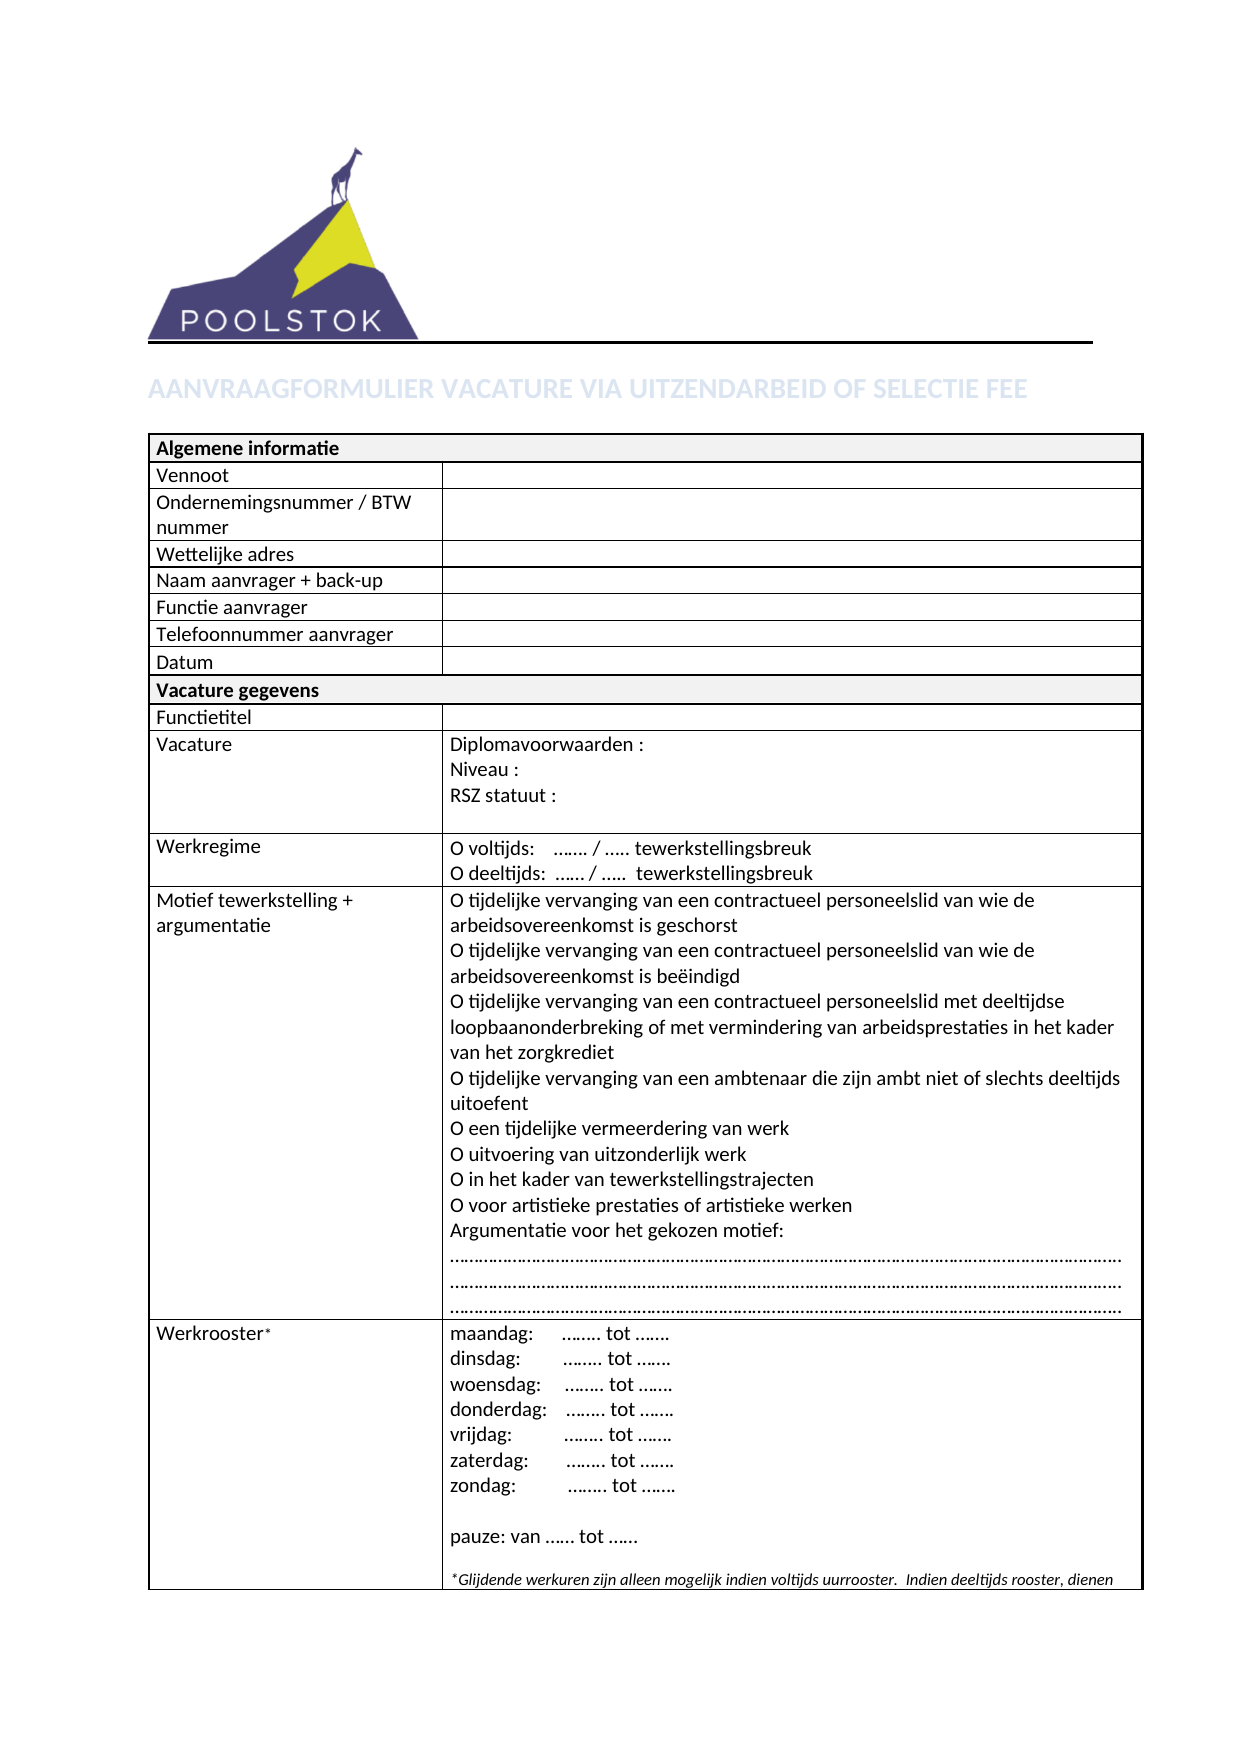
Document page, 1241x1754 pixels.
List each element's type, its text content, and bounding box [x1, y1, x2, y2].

table_cell Wettelijke adres [150, 541, 442, 566]
text AANVRAAGFORMULIER VACATURE VIA UITZENDARBEID OF SELECTIE FEE [148, 371, 1093, 406]
table_cell Telefoonnummer aanvrager [150, 621, 442, 646]
picture [147, 147, 420, 340]
table_cell [443, 463, 1141, 488]
table_cell [443, 489, 1141, 540]
table_cell [443, 647, 1141, 674]
table_cell Vennoot [150, 463, 442, 488]
table_cell Naam aanvrager + back-up [150, 568, 442, 593]
table_cell Functie aanvrager [150, 594, 442, 619]
table_cell Vacature gegevens [150, 676, 1141, 702]
table_cell Ondernemingsnummer / BTW nummer [150, 489, 442, 540]
table_cell Datum [150, 647, 442, 674]
table_cell Werkrooster* [150, 1320, 442, 1589]
table_cell [443, 621, 1141, 646]
table_cell [443, 541, 1141, 566]
table_cell Vacature [150, 731, 442, 833]
table_cell Werkregime [150, 834, 442, 886]
table_cell [443, 705, 1141, 730]
table_cell [443, 594, 1141, 619]
table_cell Motief tewerkstelling + argumentatie [150, 887, 442, 1319]
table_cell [443, 1320, 1141, 1589]
table_cell Functietitel [150, 705, 442, 730]
table_header Algemene informatie [150, 435, 1141, 461]
table_cell [443, 568, 1141, 593]
table_cell O tijdelijke vervanging van een contractueel personeelslid van wie de arbeidsovereenkomst is geschorst O tijdelijke vervanging van een contractueel personeelslid van wie de arbeidsovereenkomst is beëindigd O tijdelijke vervanging van een contractueel personeelslid met deeltijdse loopbaanonderbreking of met vermindering van arbeidsprestaties in het kader van het zorgkrediet O tijdelijke vervanging van een ambtenaar die zijn ambt niet of slechts deeltijds uitoefent O een tijdelijke vermeerdering van werk O uitvoering van uitzonderlijk werk O in het kader van tewerkstellingstrajecten O voor artistieke prestaties of artistieke werken Argumentatie voor het gekozen motief: ………………………………………………………………………………………………………………………….. ………………………………………………………………………………………………………………………….. ………………………………………………………………………………………………………………………….. [443, 887, 1141, 1319]
table_cell Diplomavoorwaarden : Niveau : RSZ statuut : [443, 731, 1141, 833]
table_cell O voltijds: ……. / ….. tewerkstellingsbreuk O deeltijds: …… / ….. tewerkstellingsbreuk [443, 834, 1141, 886]
